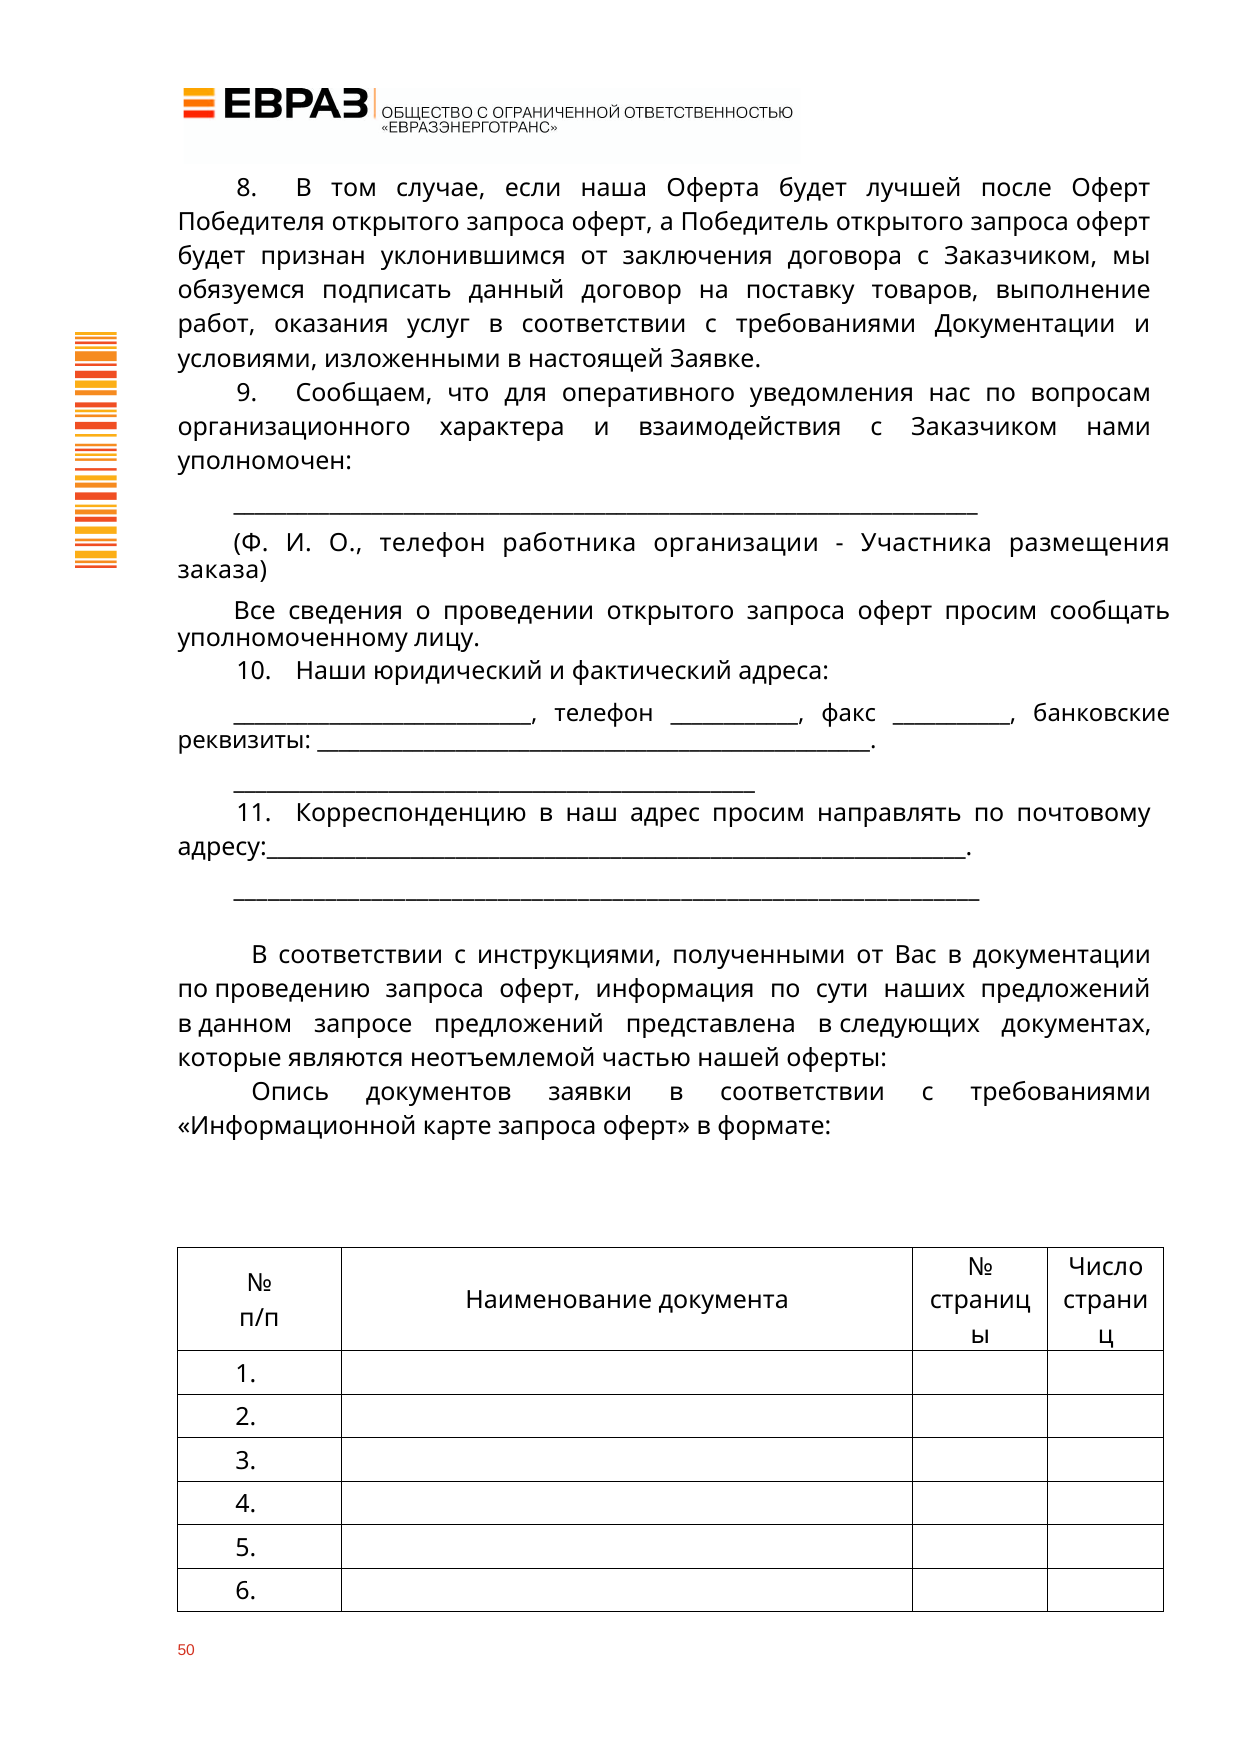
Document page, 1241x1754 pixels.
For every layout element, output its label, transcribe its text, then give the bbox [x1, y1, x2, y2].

table_cell [178, 1482, 341, 1524]
table_cell [1048, 1395, 1163, 1437]
table_cell [913, 1525, 1047, 1567]
table_cell [1048, 1482, 1163, 1524]
text Опись документов заявки в соответствии с требованиями «Информационной карте запроса оферт» в формате: [177, 1073, 1152, 1141]
table_cell [178, 1438, 341, 1481]
table_cell [342, 1482, 912, 1524]
table_cell [178, 1569, 341, 1611]
list Наши юридический и фактический адреса: [177, 652, 1152, 687]
table_header № страницы [913, 1248, 1047, 1350]
table_cell [913, 1351, 1047, 1394]
text ______________________________________________________________________ [177, 489, 1171, 517]
picture [183, 88, 801, 164]
table_header Число страниц [1048, 1248, 1163, 1350]
table_cell [342, 1395, 912, 1437]
list В том случае, если наша Оферта будет лучшей после Оферт Победителя открытого запроса оферт, а Победитель открытого запроса оферт будет признан уклонившимся от заключения договора с Заказчиком, мы обязуемся подписать данный договор на поставку товаров, выполнение работ, оказания услуг в соответствии с требованиями Документации и условиями, изложенными в настоящей Заявке. [177, 170, 1152, 374]
table_header № п/п [178, 1248, 341, 1350]
text ____________________________, телефон ____________, факс ___________, банковские реквизиты: ____________________________________________________. [177, 699, 1171, 754]
table_cell [178, 1351, 341, 1394]
table_cell [913, 1438, 1047, 1481]
text В соответствии с инструкциями, полученными от Вас в документации по проведению запроса оферт, информация по сути наших предложений в данном запросе предложений представлена в следующих документах, которые являются неотъемлемой частью нашей оферты: [177, 937, 1152, 1073]
table_cell [342, 1351, 912, 1394]
table_cell [342, 1438, 912, 1481]
table_cell [342, 1525, 912, 1567]
text _______________________________________________ [177, 767, 1171, 795]
table_cell [1048, 1525, 1163, 1567]
text (Ф. И. О., телефон работника организации - Участника размещения заказа) [177, 529, 1171, 584]
table_cell [342, 1569, 912, 1611]
table_cell [913, 1482, 1047, 1524]
text _________________________________________________________________ [177, 875, 1171, 903]
table_cell [1048, 1351, 1163, 1394]
table_cell [178, 1395, 341, 1437]
picture [75, 332, 117, 568]
text Все сведения о проведении открытого запроса оферт просим сообщать уполномоченному лицу. [177, 597, 1171, 652]
table_cell [913, 1569, 1047, 1611]
table_header Наименование документа [342, 1248, 912, 1350]
table_cell [1048, 1569, 1163, 1611]
list Корреспонденцию в наш адрес просим направлять по почтовому адресу:_______________________________________________________________. [177, 795, 1152, 863]
table_cell [178, 1525, 341, 1567]
table_cell [913, 1395, 1047, 1437]
list Сообщаем, что для оперативного уведомления нас по вопросам организационного характера и взаимодействия с Заказчиком нами уполномочен: [177, 374, 1152, 476]
table_cell [1048, 1438, 1163, 1481]
